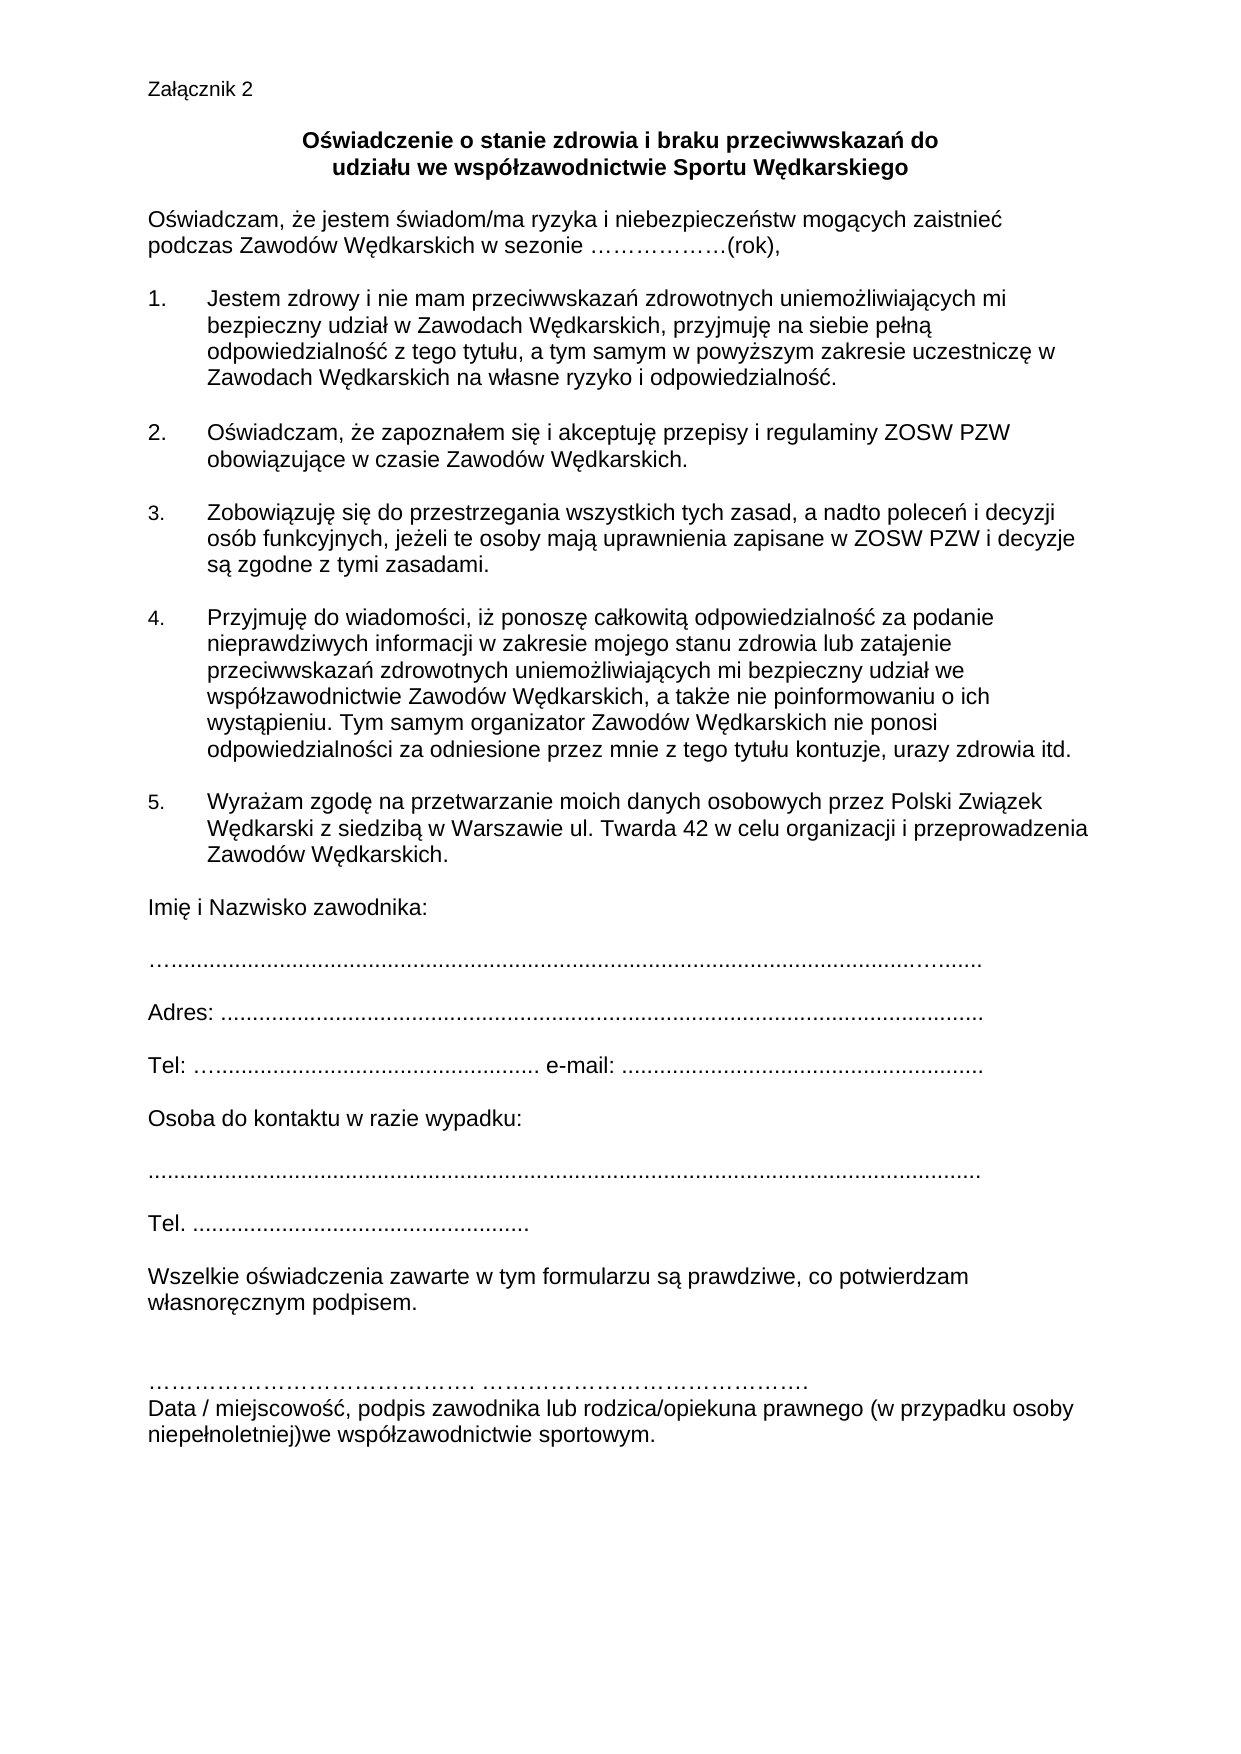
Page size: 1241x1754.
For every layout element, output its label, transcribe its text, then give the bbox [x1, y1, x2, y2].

text Wszelkie oświadczenia zawarte w tym formularzu są prawdziwe, co potwierdzam własnoręcznym podpisem. [148, 1263, 1092, 1315]
text Załącznik 2 [148, 77, 1092, 101]
text Adres: ........................................................................................................................ [148, 999, 1092, 1026]
text Oświadczam, że jestem świadom/ma ryzyka i niebezpieczeństw mogących zaistnieć podczas Zawodów Wędkarskich w sezonie ………………(rok), [148, 206, 1092, 259]
list Wyrażam zgodę na przetwarzanie moich danych osobowych przez Polski Związek Wędkarski z siedzibą w Warszawie ul. Twarda 42 w celu organizacji i przeprowadzenia Zawodów Wędkarskich. [148, 788, 1092, 867]
text ................................................................................................................................... [148, 1157, 1092, 1184]
text Osoba do kontaktu w razie wypadku: [148, 1104, 1092, 1131]
text udziału we współzawodnictwie Sportu Wędkarskiego [148, 153, 1092, 180]
list Przyjmuję do wiadomości, iż ponoszę całkowitą odpowiedzialność za podanie nieprawdziwych informacji w zakresie mojego stanu zdrowia lub zatajenie przeciwwskazań zdrowotnych uniemożliwiających mi bezpieczny udział we współzawodnictwie Zawodów Wędkarskich, a także nie poinformowaniu o ich wystąpieniu. Tym samym organizator Zawodów Wędkarskich nie ponosi odpowiedzialności za odniesione przez mnie z tego tytułu kontuzje, urazy zdrowia itd. [148, 604, 1092, 762]
text 2. Oświadczam, że zapoznałem się i akceptuję przepisy i regulaminy ZOSW PZW obowiązujące w czasie Zawodów Wędkarskich. [148, 419, 1092, 472]
text ….....................................................................................................................…....... [148, 946, 1092, 973]
text Data / miejscowość, podpis zawodnika lub rodzica/opiekuna prawnego (w przypadku osoby niepełnoletniej)we współzawodnictwie sportowym. [148, 1394, 1092, 1447]
text 1. Jestem zdrowy i nie mam przeciwwskazań zdrowotnych uniemożliwiających mi bezpieczny udział w Zawodach Wędkarskich, przyjmuję na siebie pełną odpowiedzialność z tego tytułu, a tym samym w powyższym zakresie uczestniczę w Zawodach Wędkarskich na własne ryzyko i odpowiedzialność. [148, 285, 1092, 419]
text Oświadczenie o stanie zdrowia i braku przeciwwskazań do [148, 127, 1092, 153]
text Tel: …................................................... e-mail: ......................................................... [148, 1052, 1092, 1078]
text ……………………………………. ……………………………………. [148, 1368, 1092, 1394]
text Tel. ..................................................... [148, 1210, 1092, 1236]
list Zobowiązuję się do przestrzegania wszystkich tych zasad, a nadto poleceń i decyzji osób funkcyjnych, jeżeli te osoby mają uprawnienia zapisane w ZOSW PZW i decyzje są zgodne z tymi zasadami. [148, 498, 1092, 577]
text Imię i Nazwisko zawodnika: [148, 894, 1092, 920]
